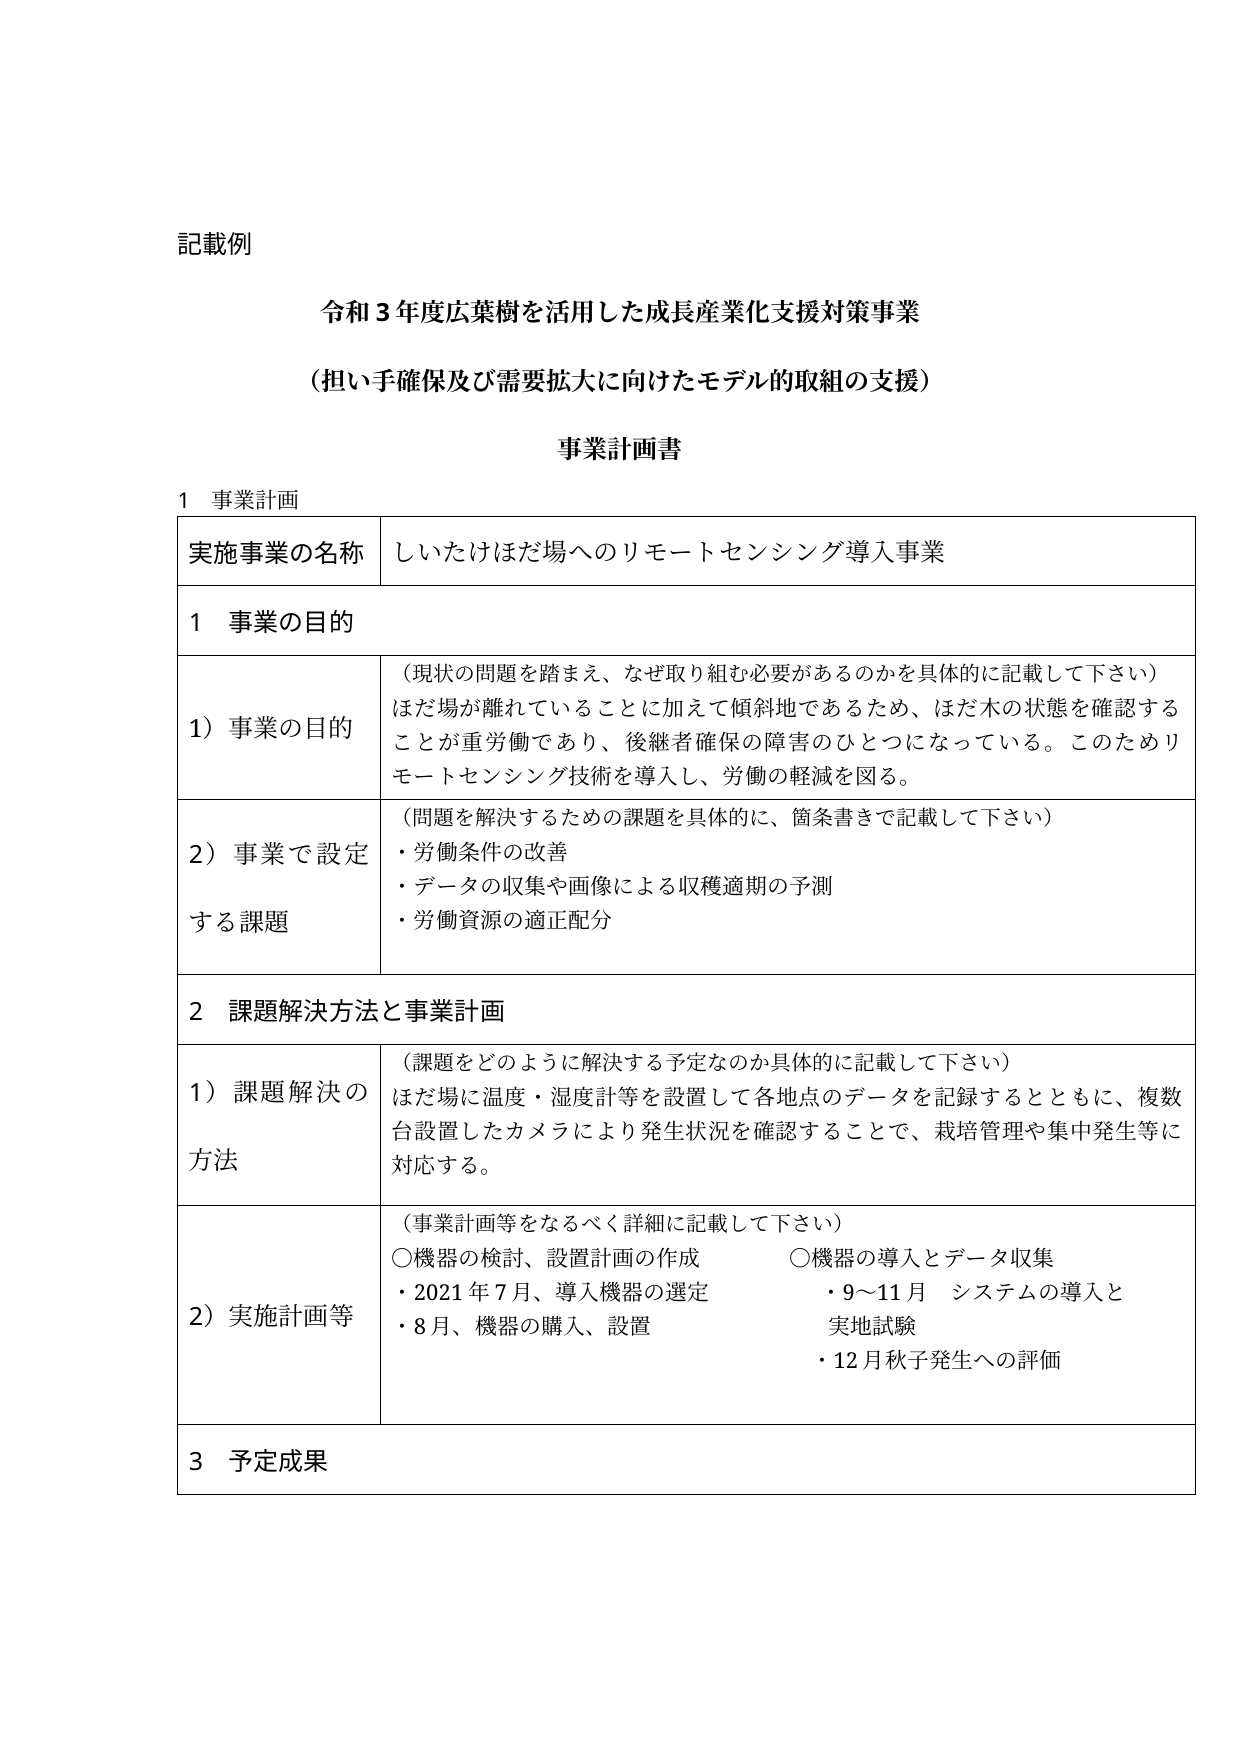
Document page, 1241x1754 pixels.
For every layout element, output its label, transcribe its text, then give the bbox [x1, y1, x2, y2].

text （担い手確保及び需要拡大に向けたモデル的取組の支援） [177, 345, 1063, 413]
table_cell 1）事業の目的 [178, 656, 380, 799]
table_cell （課題をどのように解決する予定なのか具体的に記載して下さい） ほだ場に温度・湿度計等を設置して各地点のデータを記録するとともに、複数台設置したカメラにより発生状況を確認することで、栽培管理や集中発生等に対応する。 [381, 1045, 1195, 1205]
table_cell 1 事業の目的 [178, 586, 1195, 655]
table_cell （現状の問題を踏まえ、なぜ取り組む必要があるのかを具体的に記載して下さい） ほだ場が離れていることに加えて傾斜地であるため、ほだ木の状態を確認することが重労働であり、後継者確保の障害のひとつになっている。このためリモートセンシング技術を導入し、労働の軽減を図る。 [381, 656, 1195, 799]
table_cell 2）実施計画等 [178, 1206, 380, 1424]
text 1 事業計画 [177, 482, 1063, 516]
table_cell （事業計画等をなるべく詳細に記載して下さい） 〇機器の検討、設置計画の作成 〇機器の導入とデータ収集 ・2021年7月、導入機器の選定 ・9～11月 システムの導入と ・8月、機器の購入、設置 実地試験 ・12月秋子発生への評価 [381, 1206, 1195, 1424]
text 事業計画書 [177, 413, 1063, 482]
table_cell 3 予定成果 [178, 1425, 1195, 1494]
table_header しいたけほだ場へのリモートセンシング導入事業 [381, 517, 1195, 585]
table_cell 2 課題解決方法と事業計画 [178, 975, 1195, 1044]
table_cell （問題を解決するための課題を具体的に、箇条書きで記載して下さい） ・労働条件の改善 ・データの収集や画像による収穫適期の予測 ・労働資源の適正配分 [381, 800, 1195, 974]
table_header 実施事業の名称 [178, 517, 380, 585]
table_cell 2）事業で設定する課題 [178, 800, 380, 974]
table_cell 1）課題解決の方法 [178, 1045, 380, 1205]
text 令和3年度広葉樹を活用した成長産業化支援対策事業 [177, 277, 1063, 345]
text 記載例 [177, 208, 1063, 277]
